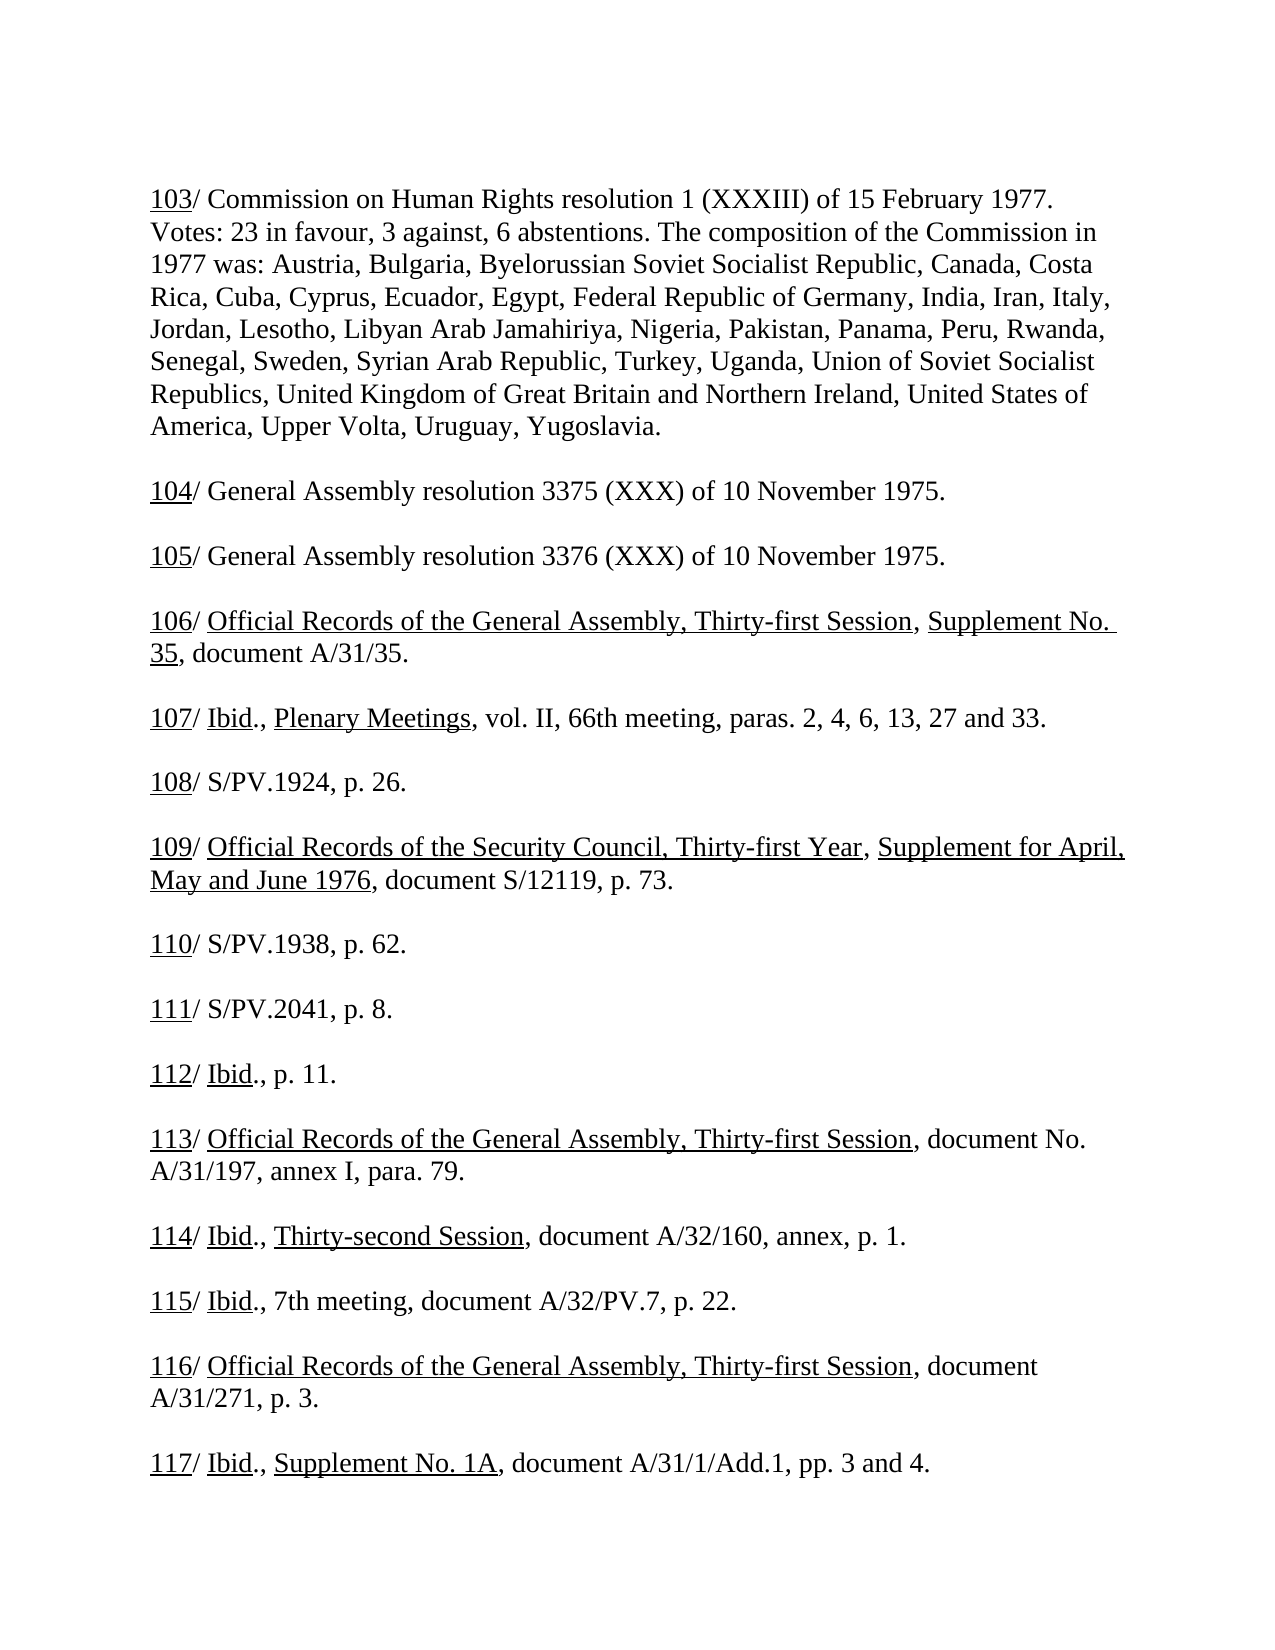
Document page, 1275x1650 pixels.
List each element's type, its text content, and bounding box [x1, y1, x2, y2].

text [150, 150, 1125, 830]
